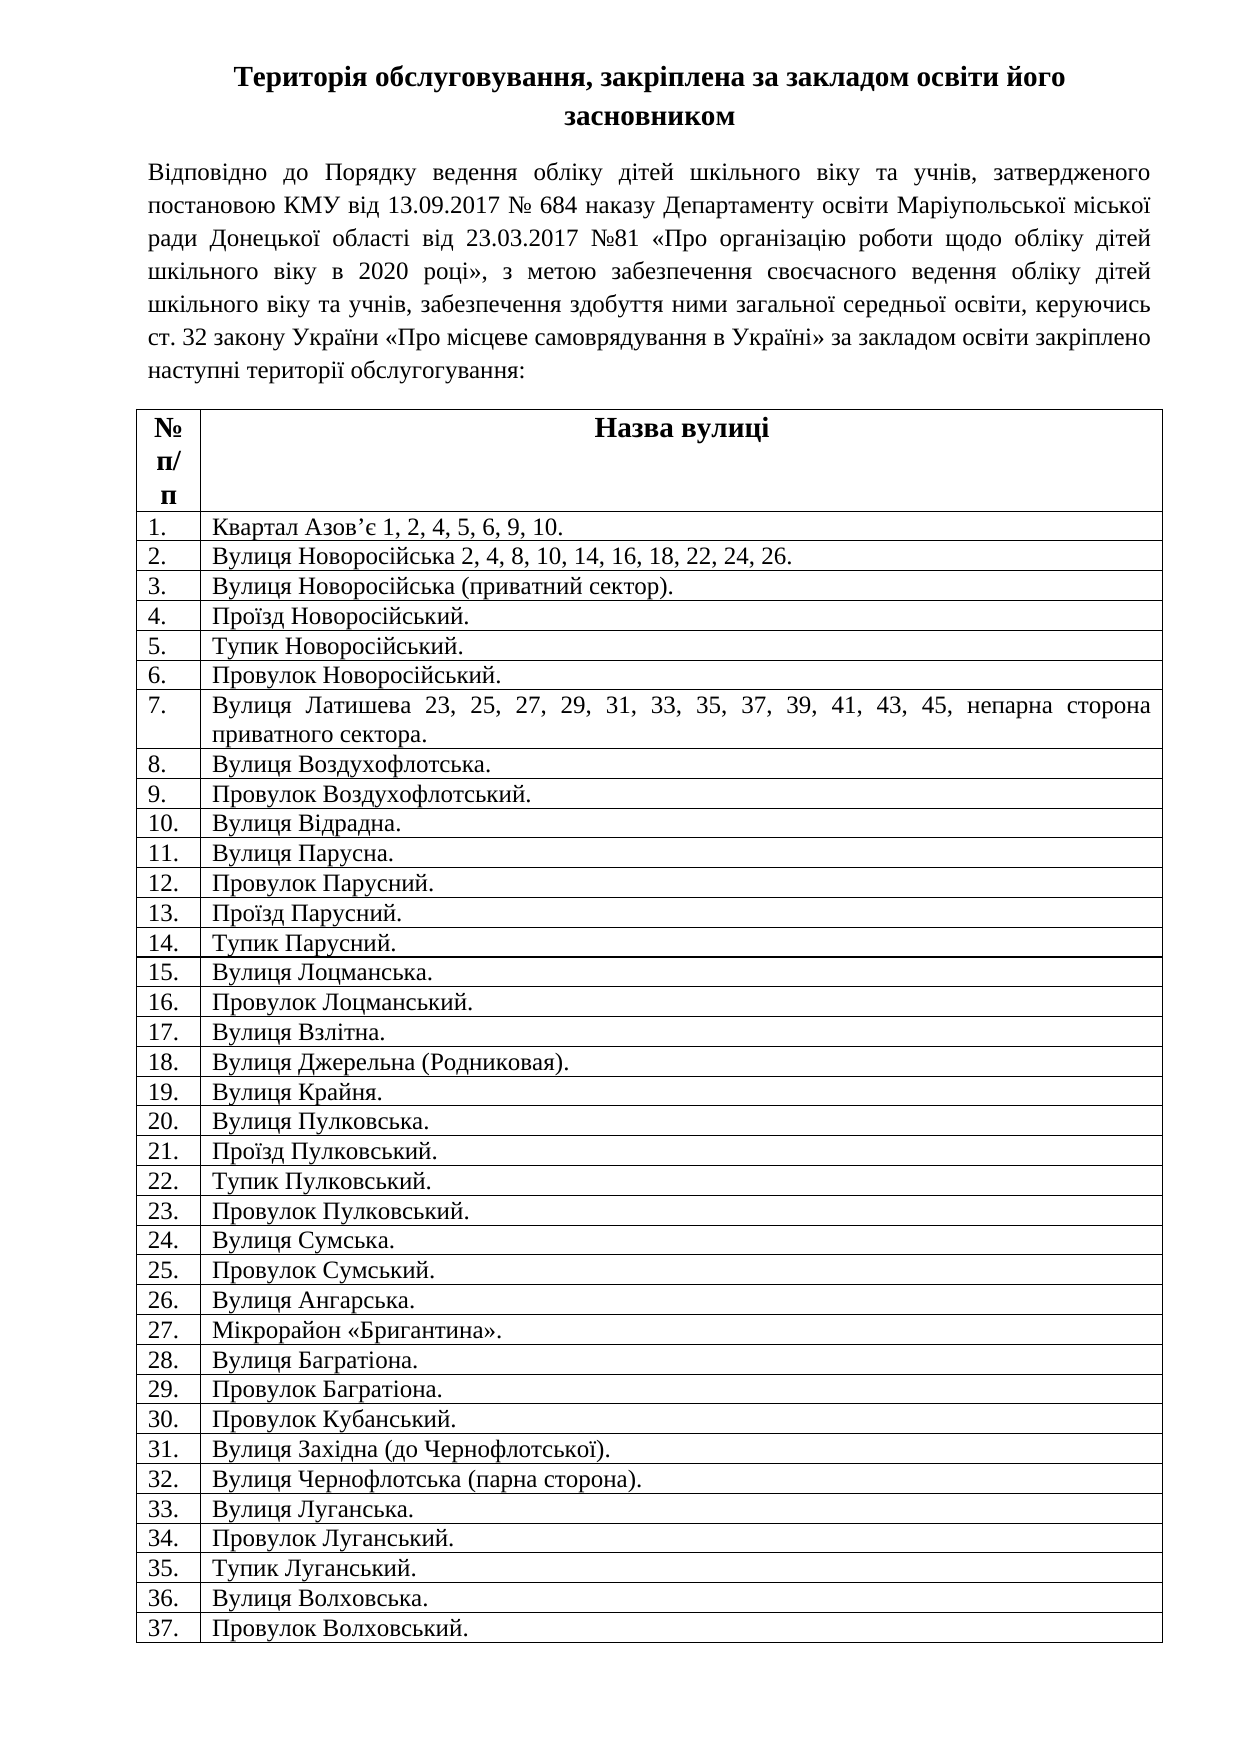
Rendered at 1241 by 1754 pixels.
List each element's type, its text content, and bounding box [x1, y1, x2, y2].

table_cell 4. [137, 601, 200, 630]
table_cell 5. [137, 631, 200, 659]
table_cell 22. [137, 1166, 200, 1195]
table_cell 3. [137, 571, 200, 600]
table_cell 33. [137, 1494, 200, 1522]
table_cell 2. [137, 541, 200, 570]
table_cell Квартал Азов’є 1, 2, 4, 5, 6, 9, 10. [201, 512, 1162, 540]
table_cell Вулиця Луганська. [201, 1494, 1162, 1522]
table_cell Провулок Лоцманський. [201, 987, 1162, 1016]
table_cell 18. [137, 1047, 200, 1076]
table_cell Провулок Багратіона. [201, 1375, 1162, 1403]
table_cell Провулок Воздухофлотський. [201, 779, 1162, 807]
table_cell Вулиця Відрадна. [201, 809, 1162, 837]
table_cell 31. [137, 1434, 200, 1463]
table_cell Тупик Пулковський. [201, 1166, 1162, 1195]
table_cell 29. [137, 1375, 200, 1403]
table_cell 9. [137, 779, 200, 807]
table_cell 34. [137, 1524, 200, 1552]
table_cell 16. [137, 987, 200, 1016]
table_cell 30. [137, 1404, 200, 1433]
table_cell Проїзд Парусний. [201, 898, 1162, 927]
table_cell Провулок Парусний. [201, 868, 1162, 897]
table_cell Вулиця Парусна. [201, 838, 1162, 867]
table_cell 28. [137, 1345, 200, 1373]
table_cell 17. [137, 1017, 200, 1046]
table_cell 25. [137, 1255, 200, 1284]
table_cell 24. [137, 1226, 200, 1254]
table_cell 10. [137, 809, 200, 837]
table_cell 14. [137, 928, 200, 956]
table_cell Провулок Пулковський. [201, 1196, 1162, 1224]
table_cell 11. [137, 838, 200, 867]
table_cell 35. [137, 1553, 200, 1582]
table_cell Тупик Новоросійський. [201, 631, 1162, 659]
table_cell Вулиця Латишева 23, 25, 27, 29, 31, 33, 35, 37, 39, 41, 43, 45, непарна сторона приватного сектора. [201, 690, 1162, 748]
table_cell 6. [137, 661, 200, 689]
table_cell 26. [137, 1285, 200, 1314]
table_cell Вулиця Лоцманська. [201, 958, 1162, 986]
table_cell Вулиця Багратіона. [201, 1345, 1162, 1373]
table_cell Провулок Луганський. [201, 1524, 1162, 1552]
table_cell 8. [137, 749, 200, 778]
table_cell Тупик Луганський. [201, 1553, 1162, 1582]
table_cell 7. [137, 690, 200, 748]
table_cell 21. [137, 1136, 200, 1165]
table_cell Провулок Новоросійський. [201, 661, 1162, 689]
table_cell Провулок Кубанський. [201, 1404, 1162, 1433]
table_cell Проїзд Пулковський. [201, 1136, 1162, 1165]
table_header Назва вулиці [201, 410, 1162, 511]
table_cell Вулиця Волховська. [201, 1583, 1162, 1612]
table_cell Вулиця Пулковська. [201, 1106, 1162, 1135]
text Відповідно до Порядку ведення обліку дітей шкільного віку та учнів, затвердженого постановою КМУ від 13.09.2017 № 684 наказу Департаменту освіти Маріупольської міської ради Донецької області від 23.03.2017 №81 «Про організацію роботи щодо обліку дітей шкільного віку в 2020 році», з метою забезпечення своєчасного ведення обліку дітей шкільного віку та учнів, забезпечення здобуття ними загальної середньої освіти, керуючись ст. 32 закону України «Про місцеве самоврядування в Україні» за закладом освіти закріплено наступні території обслугогування: [148, 157, 1152, 384]
table_cell Вулиця Новоросійська (приватний сектор). [201, 571, 1162, 600]
table_cell 1. [137, 512, 200, 540]
table_cell 27. [137, 1315, 200, 1344]
table_cell 12. [137, 868, 200, 897]
table_cell Вулиця Новоросійська 2, 4, 8, 10, 14, 16, 18, 22, 24, 26. [201, 541, 1162, 570]
table_cell 15. [137, 958, 200, 986]
table_cell Проїзд Новоросійський. [201, 601, 1162, 630]
table_cell Провулок Сумський. [201, 1255, 1162, 1284]
table_cell 36. [137, 1583, 200, 1612]
table_cell Вулиця Західна (до Чернофлотської). [201, 1434, 1162, 1463]
table_cell Вулиця Ангарська. [201, 1285, 1162, 1314]
table_cell 23. [137, 1196, 200, 1224]
table_cell 37. [137, 1613, 200, 1642]
table_cell Вулиця Воздухофлотська. [201, 749, 1162, 778]
table_cell Вулиця Чернофлотська (парна сторона). [201, 1464, 1162, 1493]
table_cell Тупик Парусний. [201, 928, 1162, 956]
table_header № п/п [137, 410, 200, 511]
table_cell 19. [137, 1077, 200, 1105]
table_cell Вулиця Сумська. [201, 1226, 1162, 1254]
table_cell Вулиця Взлітна. [201, 1017, 1162, 1046]
table_cell 20. [137, 1106, 200, 1135]
table_cell 13. [137, 898, 200, 927]
table_cell Провулок Волховський. [201, 1613, 1162, 1642]
table_cell 32. [137, 1464, 200, 1493]
table_cell Вулиця Джерельна (Родниковая). [201, 1047, 1162, 1076]
table_cell Вулиця Крайня. [201, 1077, 1162, 1105]
text Територія обслуговування, закріплена за закладом освіти його засновником [148, 59, 1152, 131]
table_cell Мікрорайон «Бригантина». [201, 1315, 1162, 1344]
